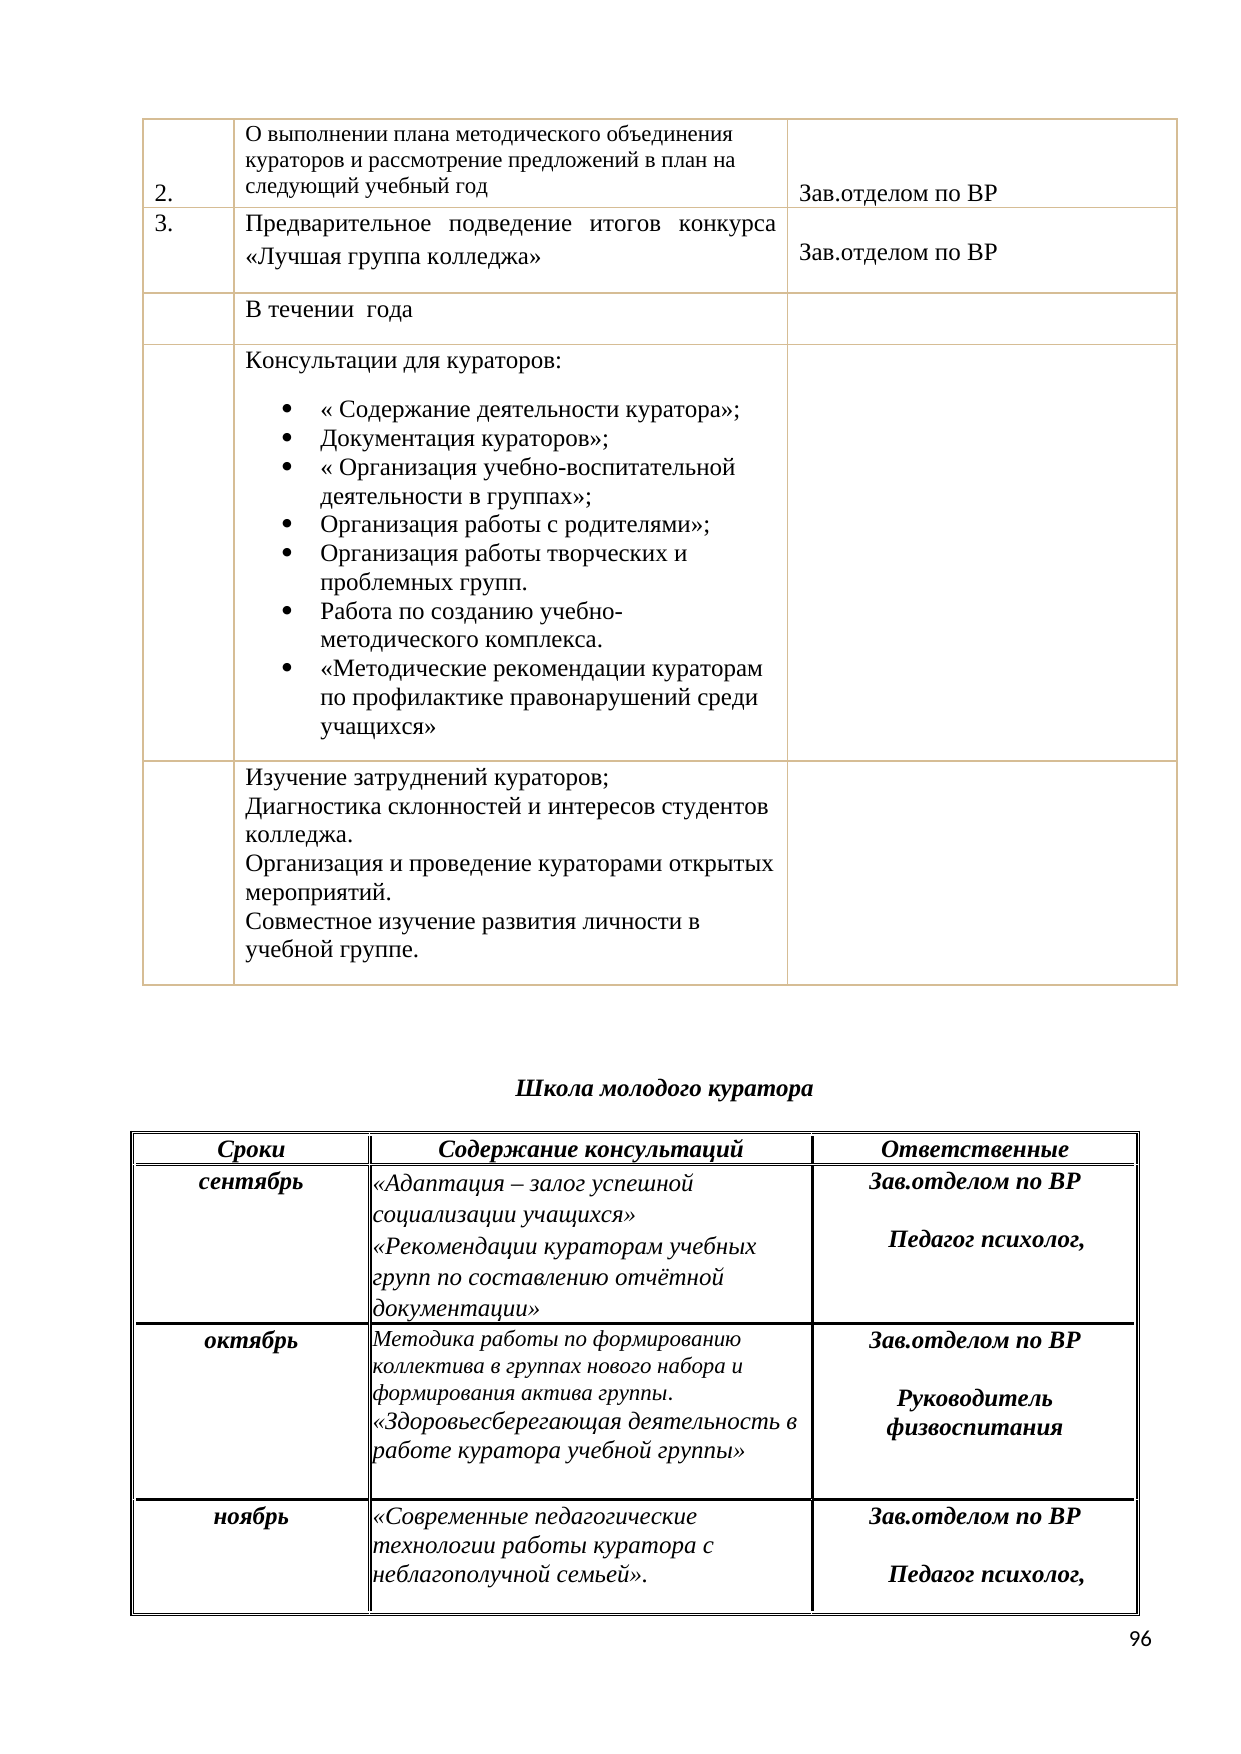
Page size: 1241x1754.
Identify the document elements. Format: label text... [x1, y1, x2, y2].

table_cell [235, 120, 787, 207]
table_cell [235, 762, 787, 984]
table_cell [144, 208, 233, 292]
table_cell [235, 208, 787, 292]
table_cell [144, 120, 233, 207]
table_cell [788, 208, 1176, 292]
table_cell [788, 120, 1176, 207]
text Школа молодого куратора [177, 1073, 1152, 1101]
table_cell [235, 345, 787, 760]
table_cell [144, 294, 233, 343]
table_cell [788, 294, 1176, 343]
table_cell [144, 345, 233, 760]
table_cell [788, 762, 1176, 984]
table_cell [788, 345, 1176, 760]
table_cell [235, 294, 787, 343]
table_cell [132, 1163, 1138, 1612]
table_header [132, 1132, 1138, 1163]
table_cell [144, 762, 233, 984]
